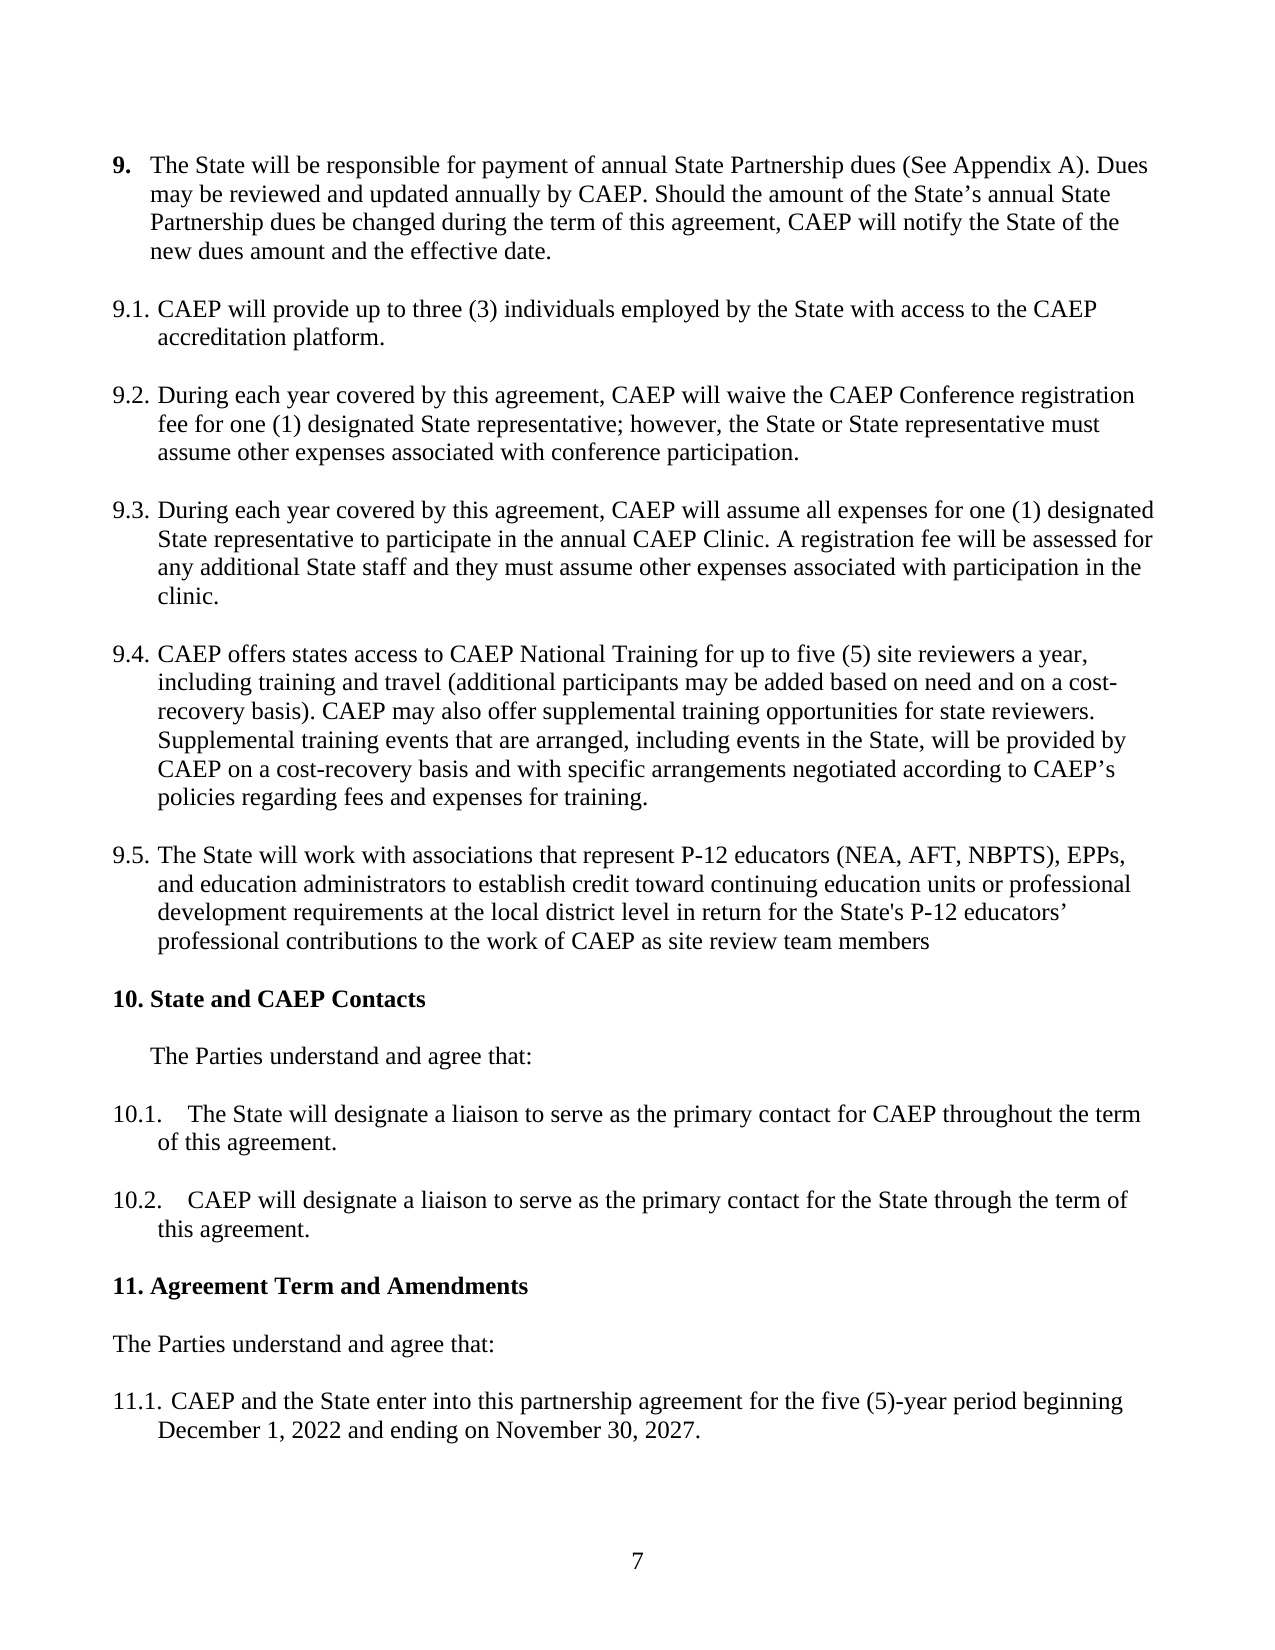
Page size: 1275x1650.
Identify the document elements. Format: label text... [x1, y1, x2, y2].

text The Parties understand and agree that: [112, 1329, 1162, 1357]
list The State will designate a liaison to serve as the primary contact for CAEP throughout the term of this agreement. [112, 1099, 1162, 1156]
list During each year covered by this agreement, CAEP will assume all expenses for one (1) designated State representative to participate in the annual CAEP Clinic. A registration fee will be assessed for any additional State staff and they must assume other expenses associated with participation in the clinic. [112, 495, 1162, 610]
list The State will work with associations that represent P-12 educators (NEA, AFT, NBPTS), EPPs, and education administrators to establish credit toward continuing education units or professional development requirements at the local district level in return for the State's P-12 educators’ professional contributions to the work of CAEP as site review team members [112, 840, 1162, 955]
text The Parties understand and agree that: [150, 1041, 1162, 1070]
list During each year covered by this agreement, CAEP will waive the CAEP Conference registration fee for one (1) designated State representative; however, the State or State representative must assume other expenses associated with conference participation. [112, 380, 1162, 466]
list State and CAEP Contacts [112, 984, 1162, 1012]
list The State will be responsible for payment of annual State Partnership dues (See Appendix A). Dues may be reviewed and updated annually by CAEP. Should the amount of the State’s annual State Partnership dues be changed during the term of this agreement, CAEP will notify the State of the new dues amount and the effective date. [112, 150, 1162, 265]
list CAEP will provide up to three (3) individuals employed by the State with access to the CAEP accreditation platform. [112, 294, 1162, 351]
list CAEP and the State enter into this partnership agreement for the five (5)-year period beginning December 1, 2022 and ending on November 30, 2027. [112, 1386, 1162, 1444]
list CAEP offers states access to CAEP National Training for up to five (5) site reviewers a year, including training and travel (additional participants may be added based on need and on a cost-recovery basis). CAEP may also offer supplemental training opportunities for state reviewers. Supplemental training events that are arranged, including events in the State, will be provided by CAEP on a cost-recovery basis and with specific arrangements negotiated according to CAEP’s policies regarding fees and expenses for training. [112, 639, 1162, 811]
list CAEP will designate a liaison to serve as the primary contact for the State through the term of this agreement. [112, 1185, 1162, 1242]
list Agreement Term and Amendments [112, 1271, 1162, 1300]
